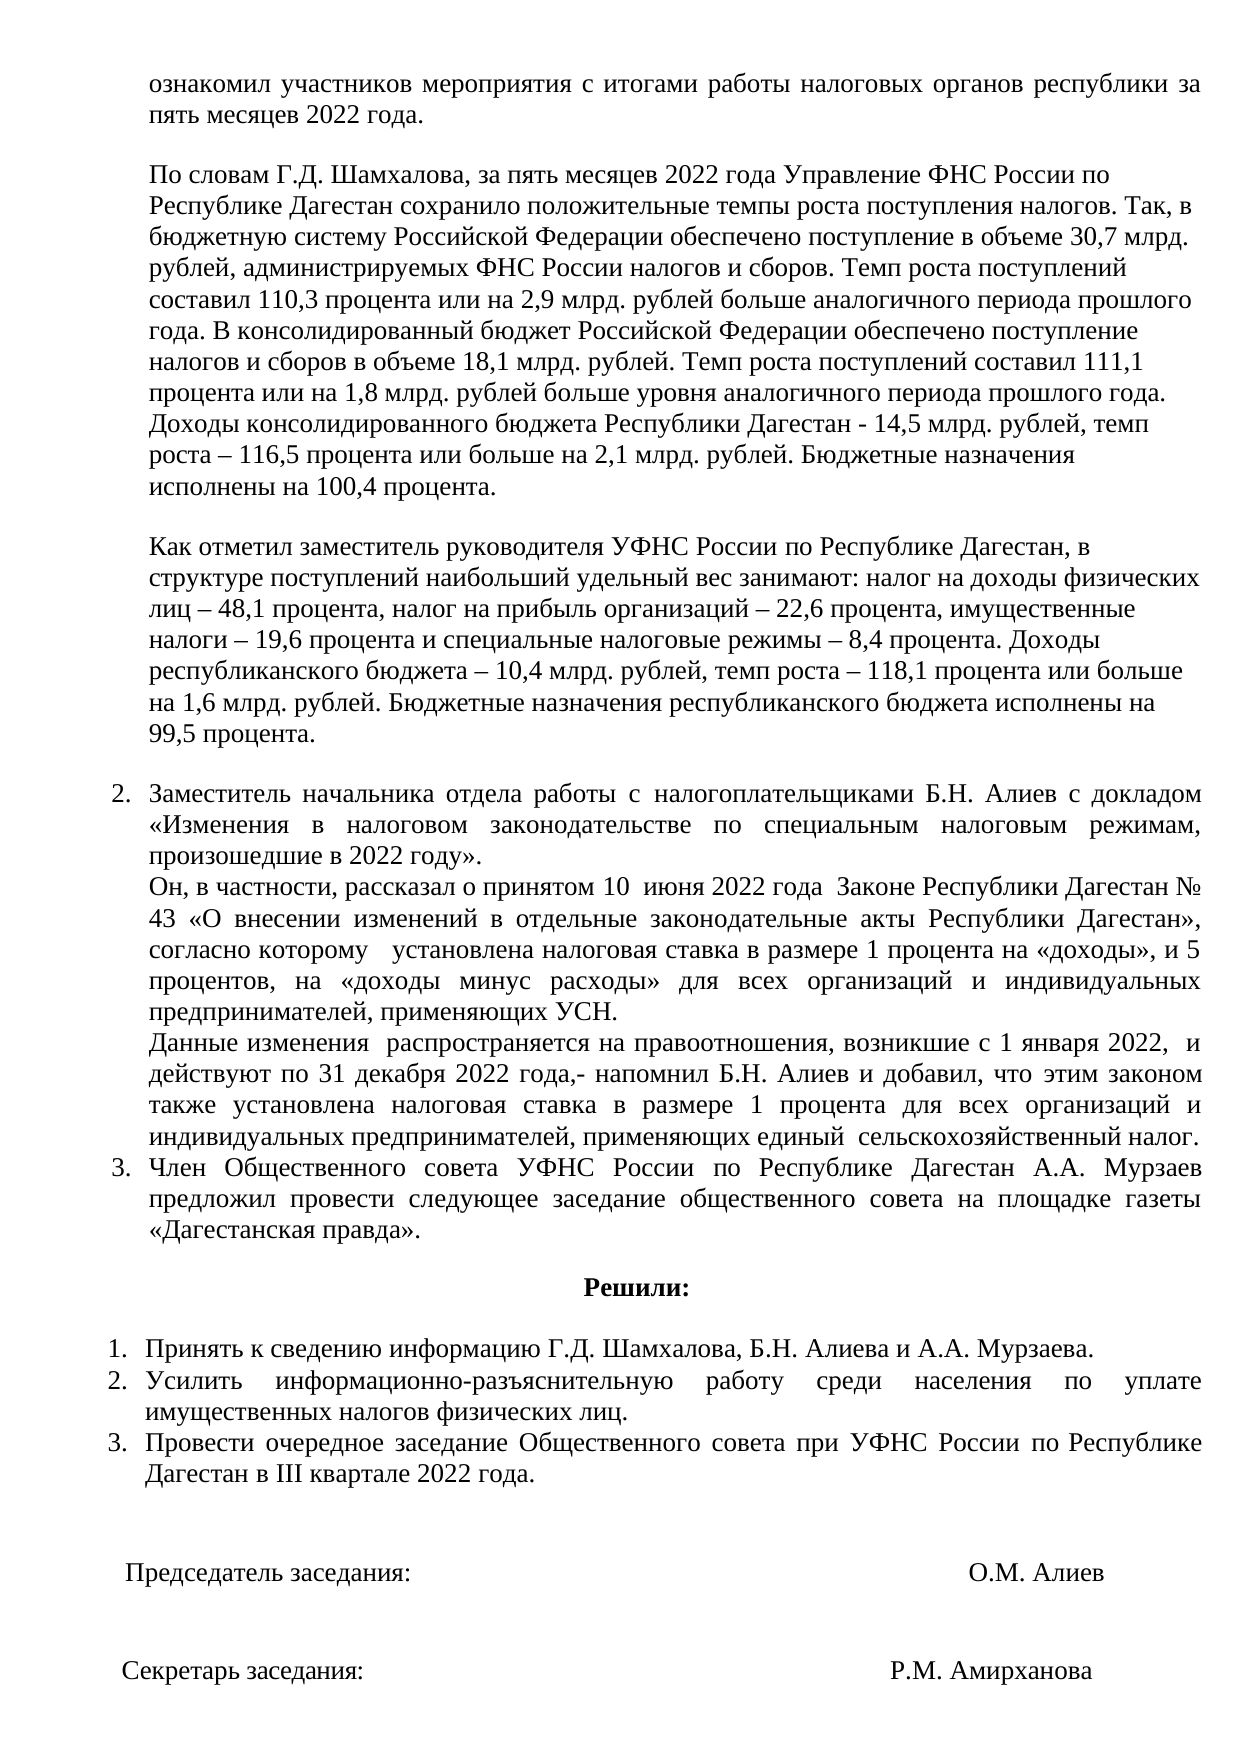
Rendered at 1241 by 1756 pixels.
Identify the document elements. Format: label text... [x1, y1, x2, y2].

title Член Общественного совета УФНС России по Республике Дагестан А.А. Мурзаев предложил провести следующее заседание общественного совета на площадке газеты «Дагестанская правда». [111, 1151, 1203, 1244]
text По словам Г.Д. Шамхалова, за пять месяцев 2022 года Управление ФНС России по Республике Дагестан сохранило положительные темпы роста поступления налогов. Так, в бюджетную систему Российской Федерации обеспечено поступление в объеме 30,7 млрд. рублей, администрируемых ФНС России налогов и сборов. Темп роста поступлений составил 110,3 процента или на 2,9 млрд. рублей больше аналогичного периода прошлого года. В консолидированный бюджет Российской Федерации обеспечено поступление налогов и сборов в объеме 18,1 млрд. рублей. Темп роста поступлений составил 111,1 процента или на 1,8 млрд. рублей больше уровня аналогичного периода прошлого года. Доходы консолидированного бюджета Республики Дагестан - 14,5 млрд. рублей, темп роста – 116,5 процента или больше на 2,1 млрд. рублей. Бюджетные назначения исполнены на 100,4 процента. [148, 158, 1203, 501]
subtitle Секретарь заседания: Р.М. Амирханова [121, 1654, 1109, 1685]
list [111, 67, 1203, 129]
text Как отметил заместитель руководителя УФНС России по Республике Дагестан, в структуре поступлений наибольший удельный вес занимают: налог на доходы физических лиц – 48,1 процента, налог на прибыль организаций – 22,6 процента, имущественные налоги – 19,6 процента и специальные налоговые режимы – 8,4 процента. Доходы республиканского бюджета – 10,4 млрд. рублей, темп роста – 118,1 процента или больше на 1,6 млрд. рублей. Бюджетные назначения республиканского бюджета исполнены на 99,5 процента. [148, 530, 1203, 748]
title Данные изменения распространяется на правоотношения, возникшие с 1 января 2022, и действуют по 31 декабря 2022 года,- напомнил Б.Н. Алиев и добавил, что этим законом также установлена налоговая ставка в размере 1 процента для всех организаций и индивидуальных предпринимателей, применяющих единый сельскохозяйственный налог. [148, 1026, 1203, 1151]
subtitle Председатель заседания: О.М. Алиев [67, 1556, 1109, 1587]
title Заместитель начальника отдела работы с налогоплательщиками Б.Н. Алиев с докладом «Изменения в налоговом законодательстве по специальным налоговым режимам, произошедшие в 2022 году». [111, 777, 1203, 871]
list Усилить информационно-разъяснительную работу среди населения по уплате имущественных налогов физических лиц. [107, 1364, 1203, 1426]
list Провести очередное заседание Общественного совета при УФНС России по Республике Дагестан в III квартале 2022 года. [107, 1426, 1203, 1488]
subtitle Решили: [67, 1271, 836, 1302]
list Принять к сведению информацию Г.Д. Шамхалова, Б.Н. Алиева и А.А. Мурзаева. [107, 1333, 1203, 1364]
title Он, в частности, рассказал о принятом 10 июня 2022 года Законе Республики Дагестан № 43 «О внесении изменений в отдельные законодательные акты Республики Дагестан», согласно которому установлена налоговая ставка в размере 1 процента на «доходы», и 5 процентов, на «доходы минус расходы» для всех организаций и индивидуальных предпринимателей, применяющих УСН. [148, 871, 1203, 1026]
